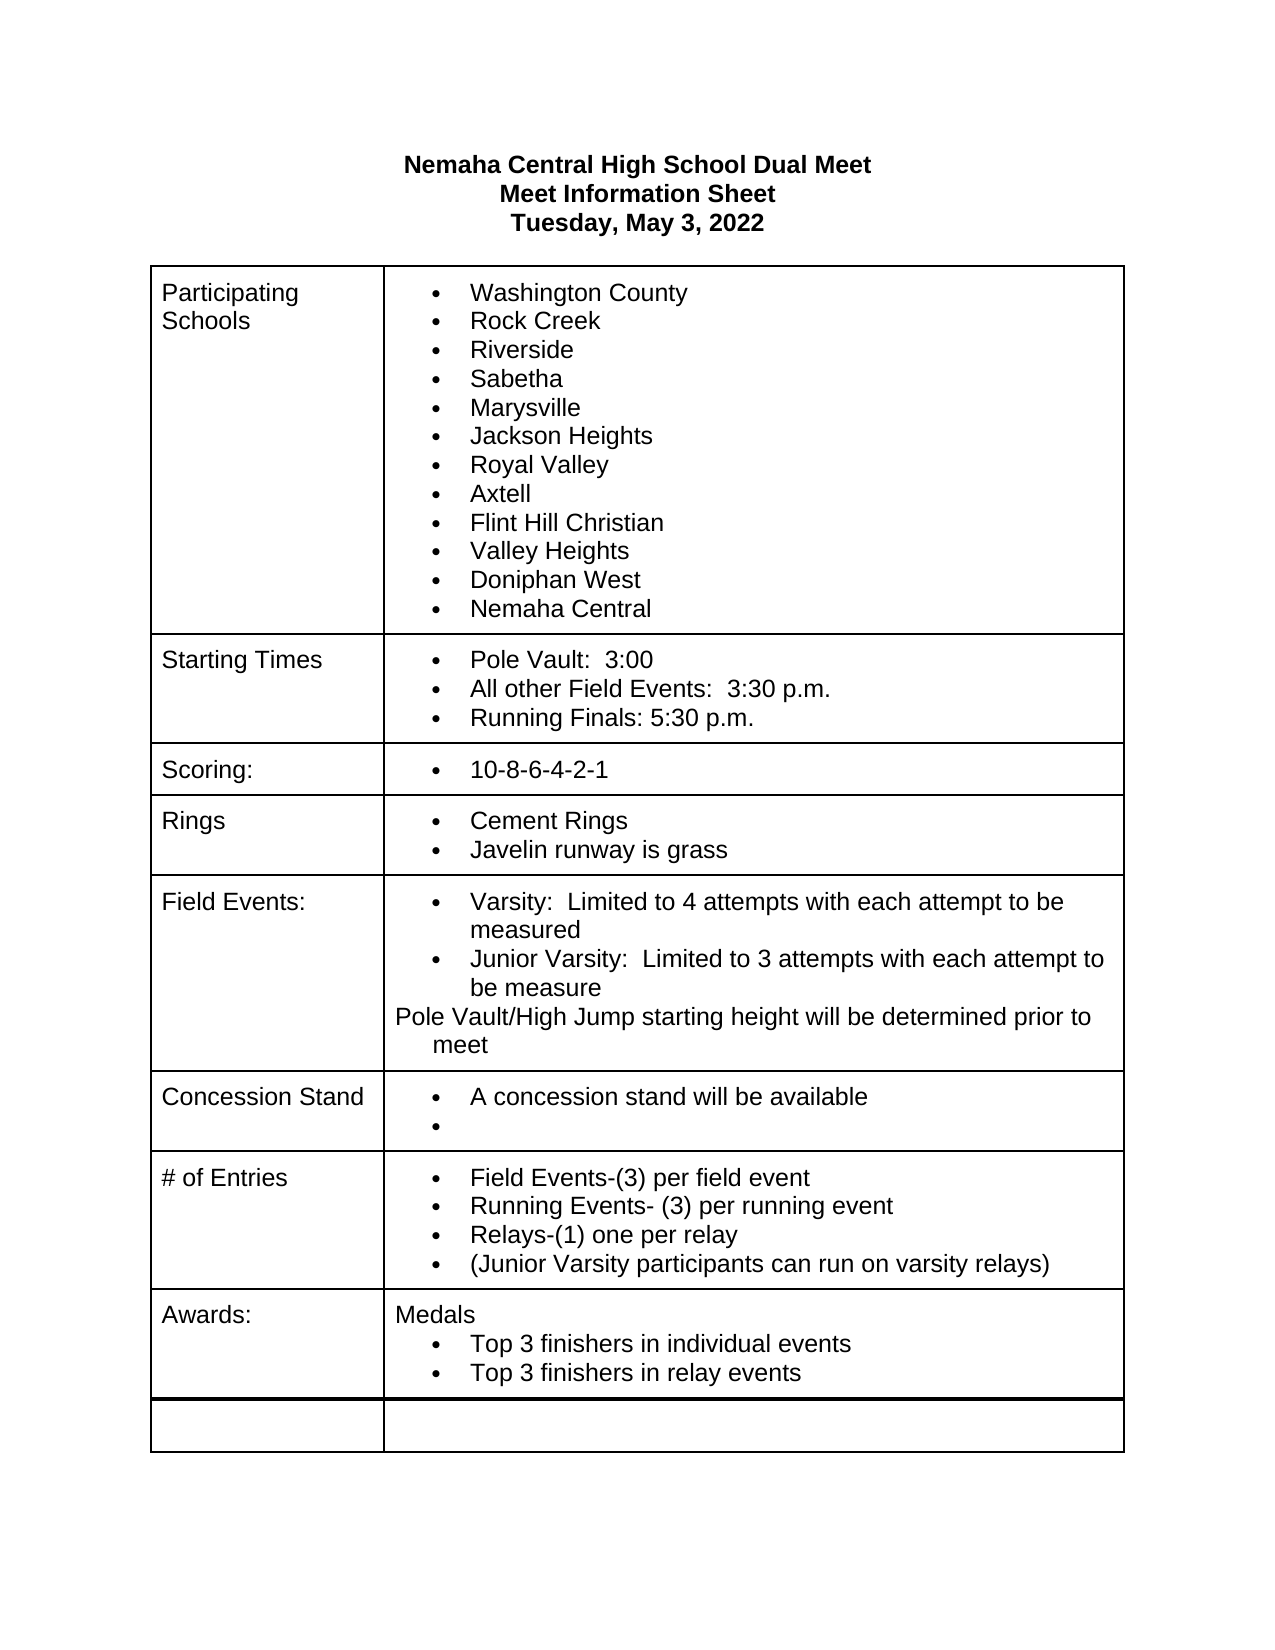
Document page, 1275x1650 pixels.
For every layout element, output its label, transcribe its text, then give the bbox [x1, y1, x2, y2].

text Tuesday, May 3, 2022 [150, 207, 1125, 236]
table_cell Medals Top 3 finishers in individual events Top 3 finishers in relay events [385, 1290, 1123, 1397]
table_cell Field Events-(3) per field event Running Events- (3) per running event Relays-(1) one per relay (Junior Varsity participants can run on varsity relays) [385, 1152, 1123, 1288]
table_cell # of Entries [152, 1152, 383, 1288]
text Nemaha Central High School Dual Meet [150, 150, 1125, 179]
table_cell Varsity: Limited to 4 attempts with each attempt to be measured Junior Varsity: Limited to 3 attempts with each attempt to be measure Pole Vault/High Jump starting height will be determined prior to meet [385, 876, 1123, 1069]
table_cell Pole Vault: 3:00 All other Field Events: 3:30 p.m. Running Finals: 5:30 p.m. [385, 635, 1123, 742]
table_cell Awards: [152, 1290, 383, 1397]
table_cell Concession Stand [152, 1072, 383, 1150]
text Meet Information Sheet [150, 179, 1125, 207]
table_cell Field Events: [152, 876, 383, 1069]
table_cell [385, 1401, 1123, 1451]
table_cell Scoring: [152, 744, 383, 794]
table_cell Cement Rings Javelin runway is grass [385, 796, 1123, 874]
table_cell Rings [152, 796, 383, 874]
table_cell Starting Times [152, 635, 383, 742]
table_cell 10-8-6-4-2-1 [385, 744, 1123, 794]
table_header Washington County Rock Creek Riverside Sabetha Marysville Jackson Heights Royal Valley Axtell Flint Hill Christian Valley Heights Doniphan West Nemaha Central [385, 267, 1123, 633]
table_header Participating Schools [152, 267, 383, 633]
table_cell [152, 1401, 383, 1451]
table_cell A concession stand will be available [385, 1072, 1123, 1150]
